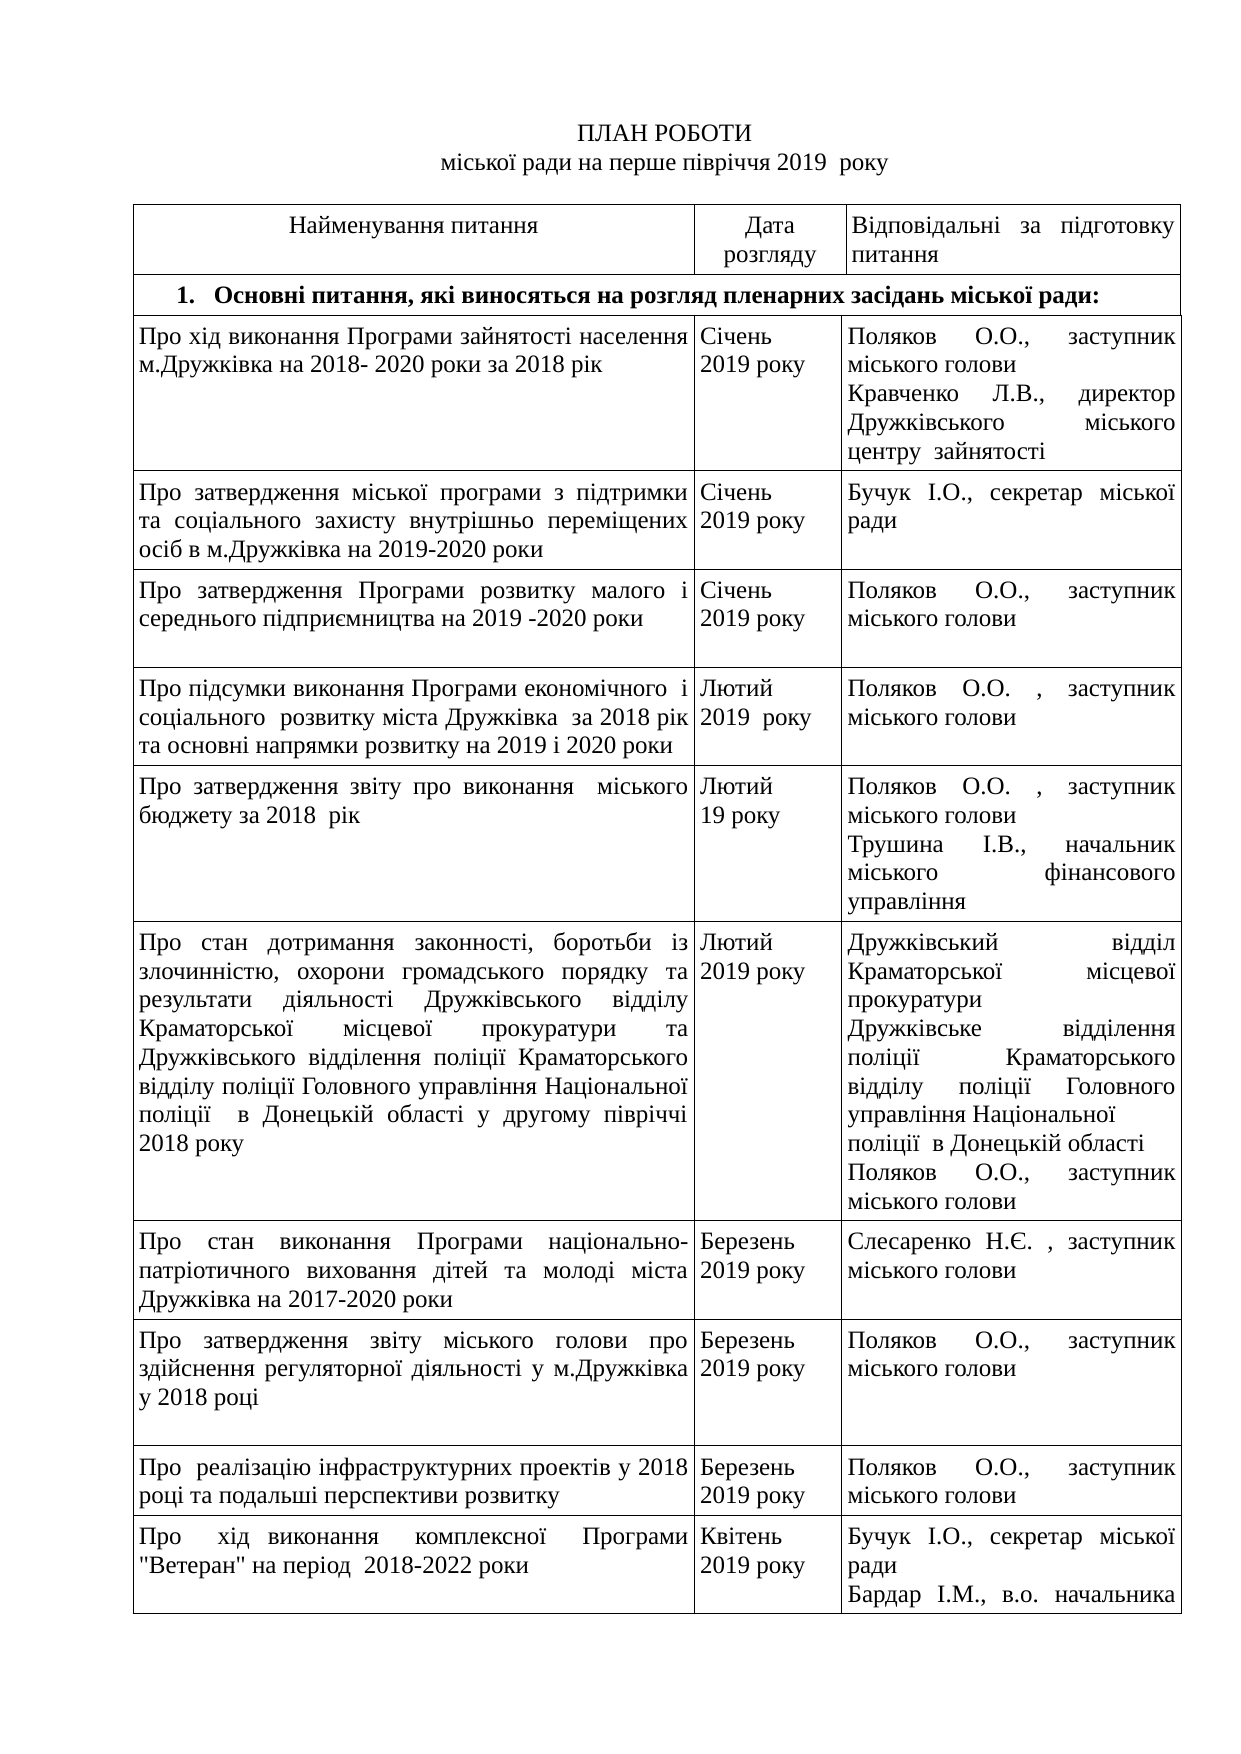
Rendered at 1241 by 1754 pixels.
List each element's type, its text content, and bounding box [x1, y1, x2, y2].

table_cell Поляков О.О. , заступник міського голови Трушина І.В., начальник міського фінансового управління [842, 766, 1181, 921]
table_cell Про стан дотримання законності, боротьби із злочинністю, охорони громадського порядку та результати діяльності Дружківського відділу Краматорської місцевої прокуратури та Дружківського відділення поліції Краматорського відділу поліції Головного управління Національної поліції в Донецькій області у другому півріччі 2018 року [134, 922, 694, 1220]
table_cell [842, 1516, 1181, 1613]
table_cell Січень 2019 року [695, 471, 841, 568]
table_cell Основні питання, які виносяться на розгляд пленарних засідань міської ради: [134, 275, 1180, 314]
table_cell Про реалізацію інфраструктурних проектів у 2018 році та подальші перспективи розвитку [134, 1446, 694, 1515]
table_cell Про затвердження звіту про виконання міського бюджету за 2018 рік [134, 766, 694, 921]
table_cell Березень 2019 року [695, 1320, 841, 1445]
table_cell Поляков О.О., заступник міського голови [842, 1320, 1181, 1445]
text ПЛАН РОБОТИ [177, 118, 1152, 147]
table_cell Про стан виконання Програми національно-патріотичного виховання дітей та молоді міста Дружківка на 2017-2020 роки [134, 1221, 694, 1318]
table_cell Поляков О.О. , заступник міського голови [842, 668, 1181, 765]
table_cell Про затвердження міської програми з підтримки та соціального захисту внутрішньо переміщених осіб в м.Дружківка на 2019-2020 роки [134, 471, 694, 568]
table_cell Поляков О.О., заступник міського голови Кравченко Л.В., директор Дружківського міського центру зайнятості [842, 316, 1181, 470]
table_cell Про хід виконання Програми зайнятості населення м.Дружківка на 2018- 2020 роки за 2018 рік [134, 316, 694, 470]
table_cell Про затвердження Програми розвитку малого і середнього підприємництва на 2019 -2020 роки [134, 570, 694, 667]
table_cell Про підсумки виконання Програми економічного і соціального розвитку міста Дружківка за 2018 рік та основні напрямки розвитку на 2019 і 2020 роки [134, 668, 694, 765]
table_header Найменування питання [134, 205, 694, 274]
table_header Відповідальні за підготовку питання [847, 205, 1180, 274]
table_cell Про затвердження звіту міського голови про здійснення регуляторної діяльності у м.Дружківка у 2018 році [134, 1320, 694, 1445]
table_cell Слесаренко Н.Є. , заступник міського голови [842, 1221, 1181, 1318]
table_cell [134, 1516, 694, 1613]
table_cell Бучук І.О., секретар міської ради [842, 471, 1181, 568]
table_cell Січень 2019 року [695, 316, 841, 470]
table_cell Дружківський відділ Краматорської місцевої прокуратури Дружківське відділення поліції Краматорського відділу поліції Головного управління Національної поліції в Донецькій області Поляков О.О., заступник міського голови [842, 922, 1181, 1220]
table_header Дата розгляду [695, 205, 846, 274]
table_cell Поляков О.О., заступник міського голови [842, 570, 1181, 667]
table_cell Лютий 19 року [695, 766, 841, 921]
table_cell Березень 2019 року [695, 1446, 841, 1515]
table_cell Квітень 2019 року [695, 1516, 841, 1613]
table_cell Поляков О.О., заступник міського голови [842, 1446, 1181, 1515]
text міської ради на перше півріччя 2019 року [177, 147, 1152, 176]
table_cell Січень 2019 року [695, 570, 841, 667]
table_cell Березень 2019 року [695, 1221, 841, 1318]
table_cell Лютий 2019 року [695, 922, 841, 1220]
table_cell Лютий 2019 року [695, 668, 841, 765]
